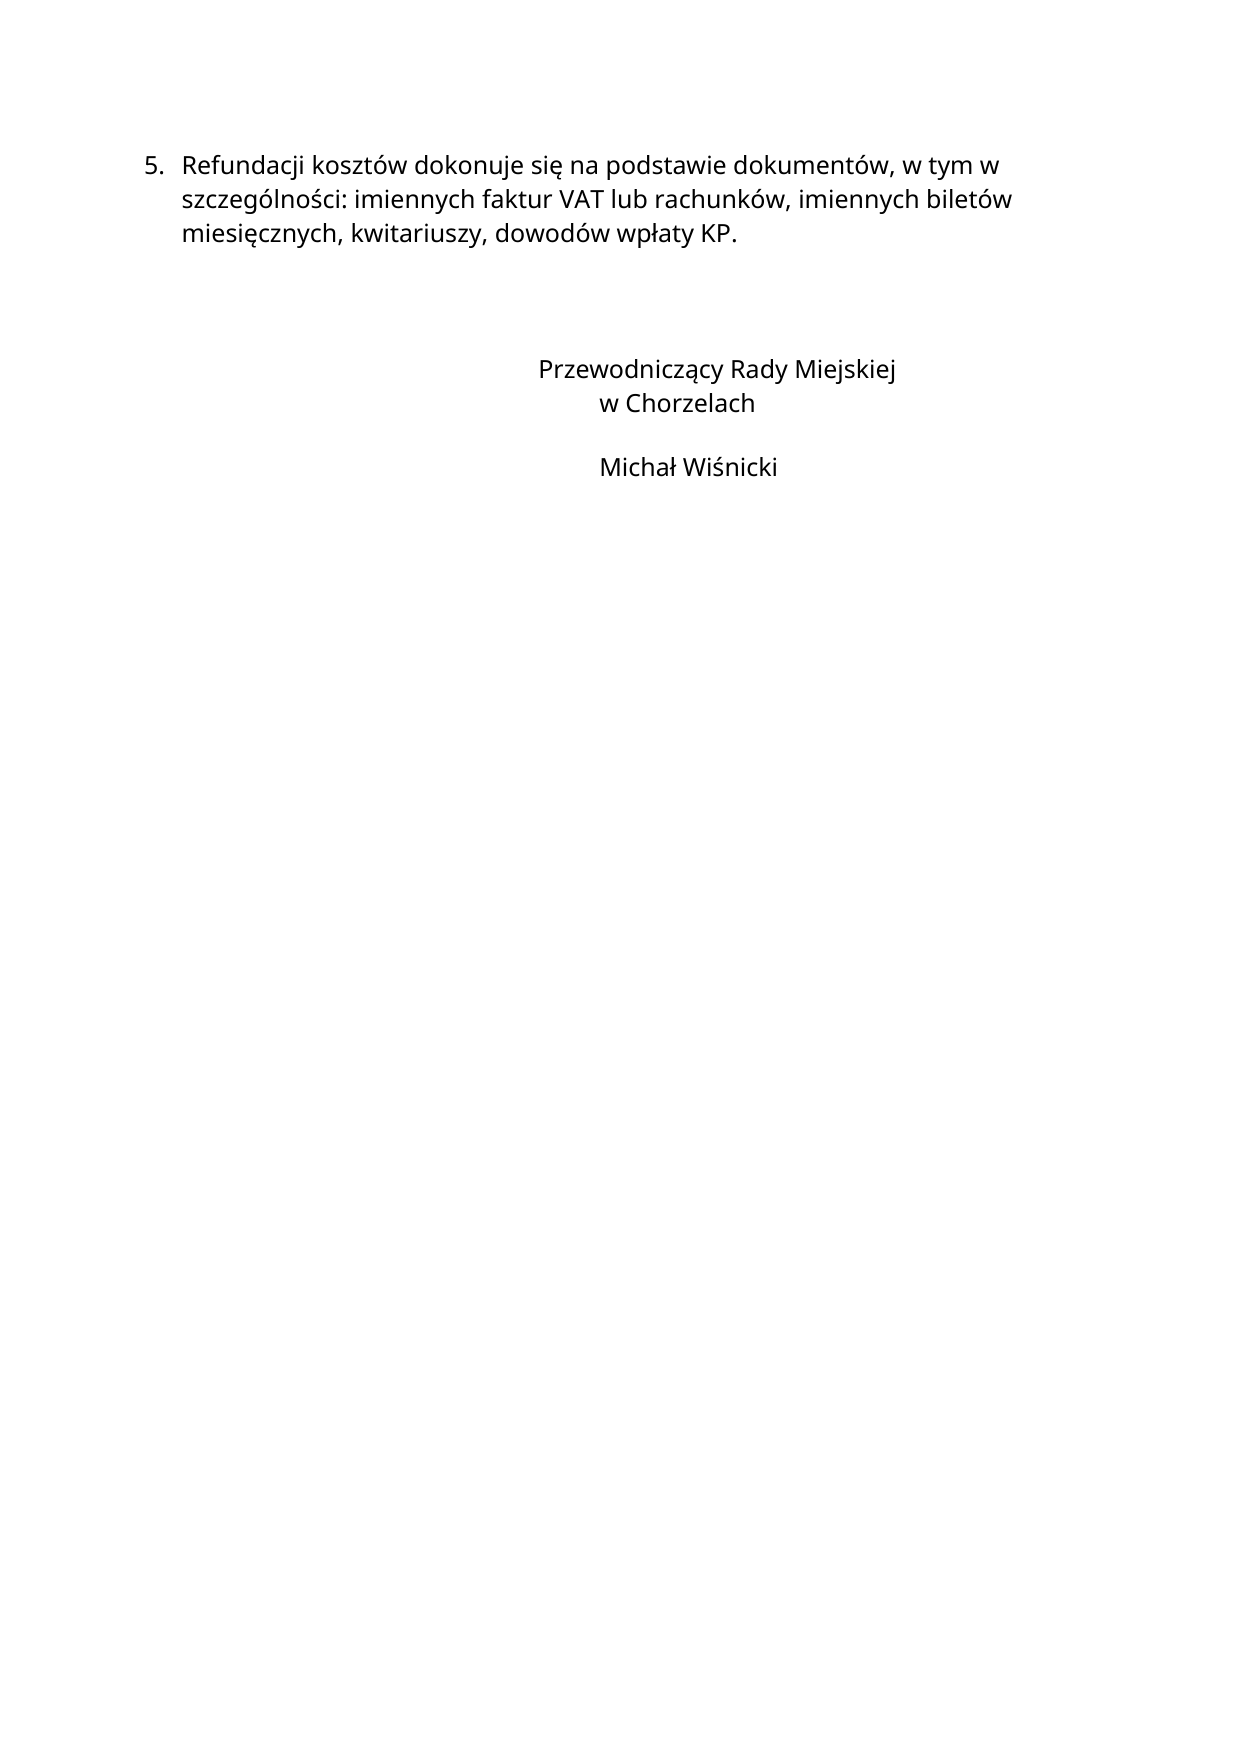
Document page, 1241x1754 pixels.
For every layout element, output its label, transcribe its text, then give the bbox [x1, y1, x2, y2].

text Michał Wiśnicki [106, 449, 1134, 483]
text w Chorzelach [106, 386, 1134, 420]
list Refundacji kosztów dokonuje się na podstawie dokumentów, w tym w szczególności: imiennych faktur VAT lub rachunków, imiennych biletów miesięcznych, kwitariuszy, dowodów wpłaty KP. [144, 148, 1134, 250]
text Przewodniczący Rady Miejskiej [106, 352, 1134, 386]
